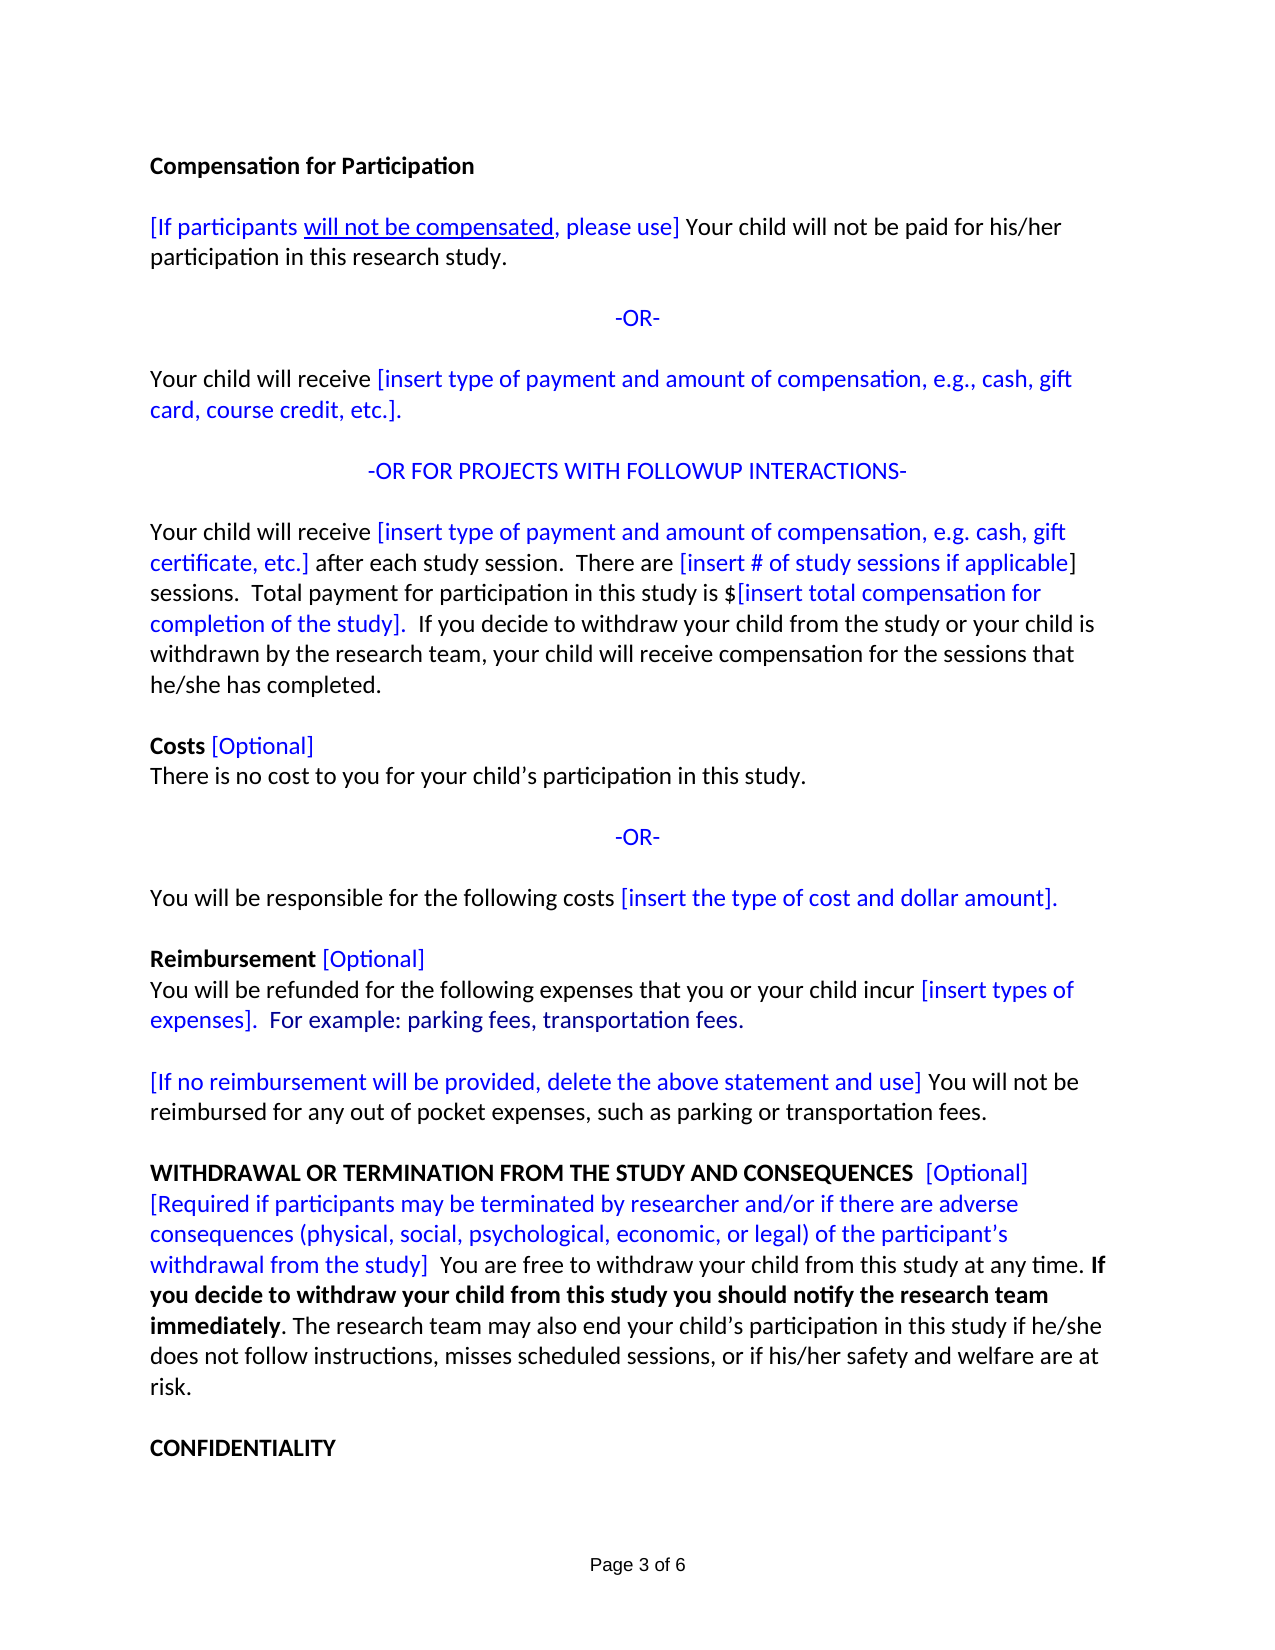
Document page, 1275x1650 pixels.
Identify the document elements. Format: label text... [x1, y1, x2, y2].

text Your child will receive [insert type of payment and amount of compensation, e.g., cash, gift card, course credit, etc.]. [150, 364, 1125, 425]
text -OR FOR PROJECTS WITH FOLLOWUP INTERACTIONS- [150, 455, 1125, 486]
text You will be responsible for the following costs [insert the type of cost and dollar amount]. [150, 882, 1125, 913]
text -OR- [150, 303, 1125, 333]
text Your child will receive [insert type of payment and amount of compensation, e.g. cash, gift certificate, etc.] after each study session. There are [insert # of study sessions if applicable] sessions. Total payment for participation in this study is $[insert total compensation for completion of the study]. If you decide to withdraw your child from the study or your child is withdrawn by the research team, your child will receive compensation for the sessions that he/she has completed. [150, 516, 1125, 699]
text WITHDRAWAL OR TERMINATION FROM THE STUDY AND CONSEQUENCES [Optional] [150, 1157, 1125, 1188]
text Costs [Optional] [150, 730, 1125, 760]
text You will be refunded for the following expenses that you or your child incur [insert types of expenses]. For example: parking fees, transportation fees. [150, 974, 1125, 1035]
text CONFIDENTIALITY [150, 1432, 1125, 1462]
text [If participants will not be compensated, please use] Your child will not be paid for his/her participation in this research study. [150, 211, 1125, 272]
text There is no cost to you for your child’s participation in this study. [150, 760, 1125, 791]
text -OR- [150, 821, 1125, 852]
text Compensation for Participation [150, 150, 1125, 181]
text Reimbursement [Optional] [150, 943, 1125, 974]
text [Required if participants may be terminated by researcher and/or if there are adverse consequences (physical, social, psychological, economic, or legal) of the participant’s withdrawal from the study] You are free to withdraw your child from this study at any time. If you decide to withdraw your child from this study you should notify the research team immediately. The research team may also end your child’s participation in this study if he/she does not follow instructions, misses scheduled sessions, or if his/her safety and welfare are at risk. [150, 1188, 1125, 1401]
text [If no reimbursement will be provided, delete the above statement and use] You will not be reimbursed for any out of pocket expenses, such as parking or transportation fees. [150, 1066, 1125, 1127]
